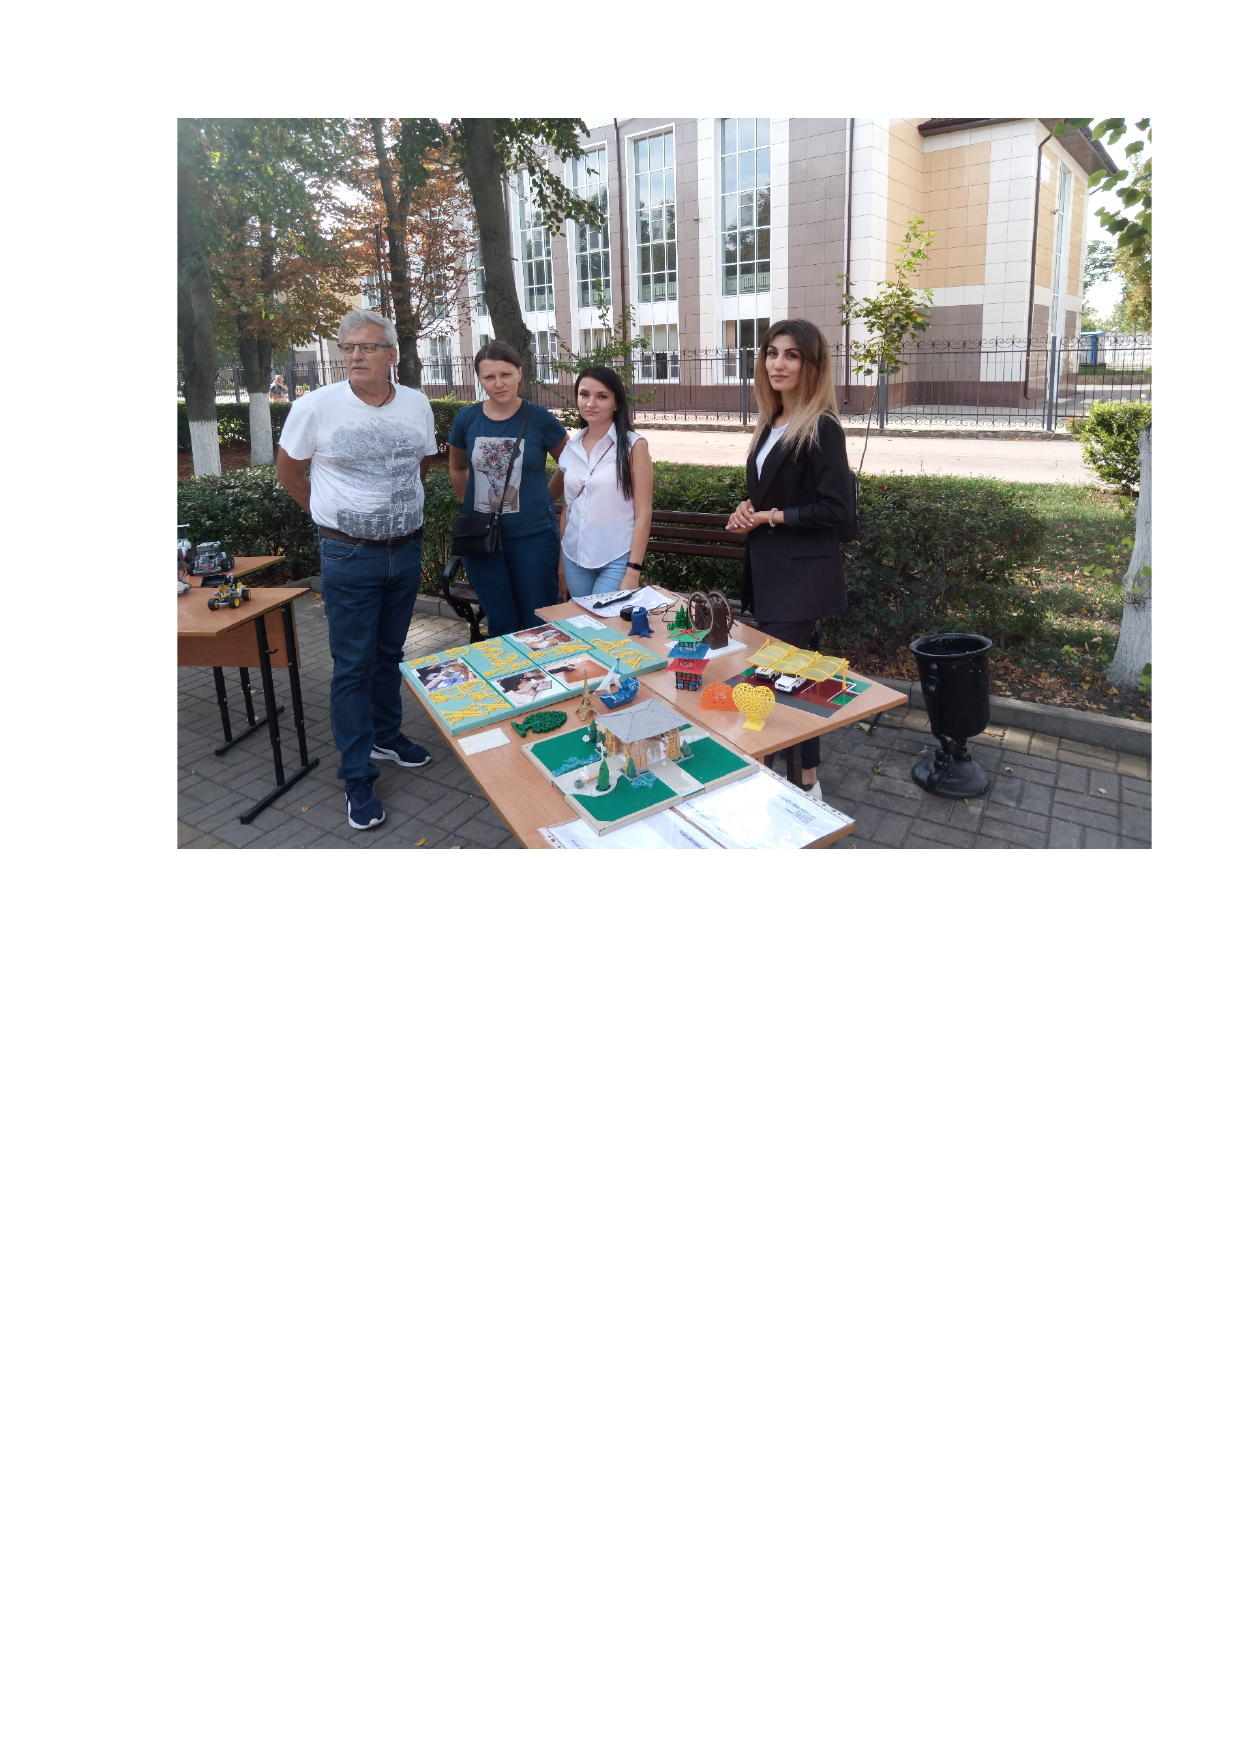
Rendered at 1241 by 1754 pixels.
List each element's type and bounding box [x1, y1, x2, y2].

picture [177, 118, 1152, 849]
